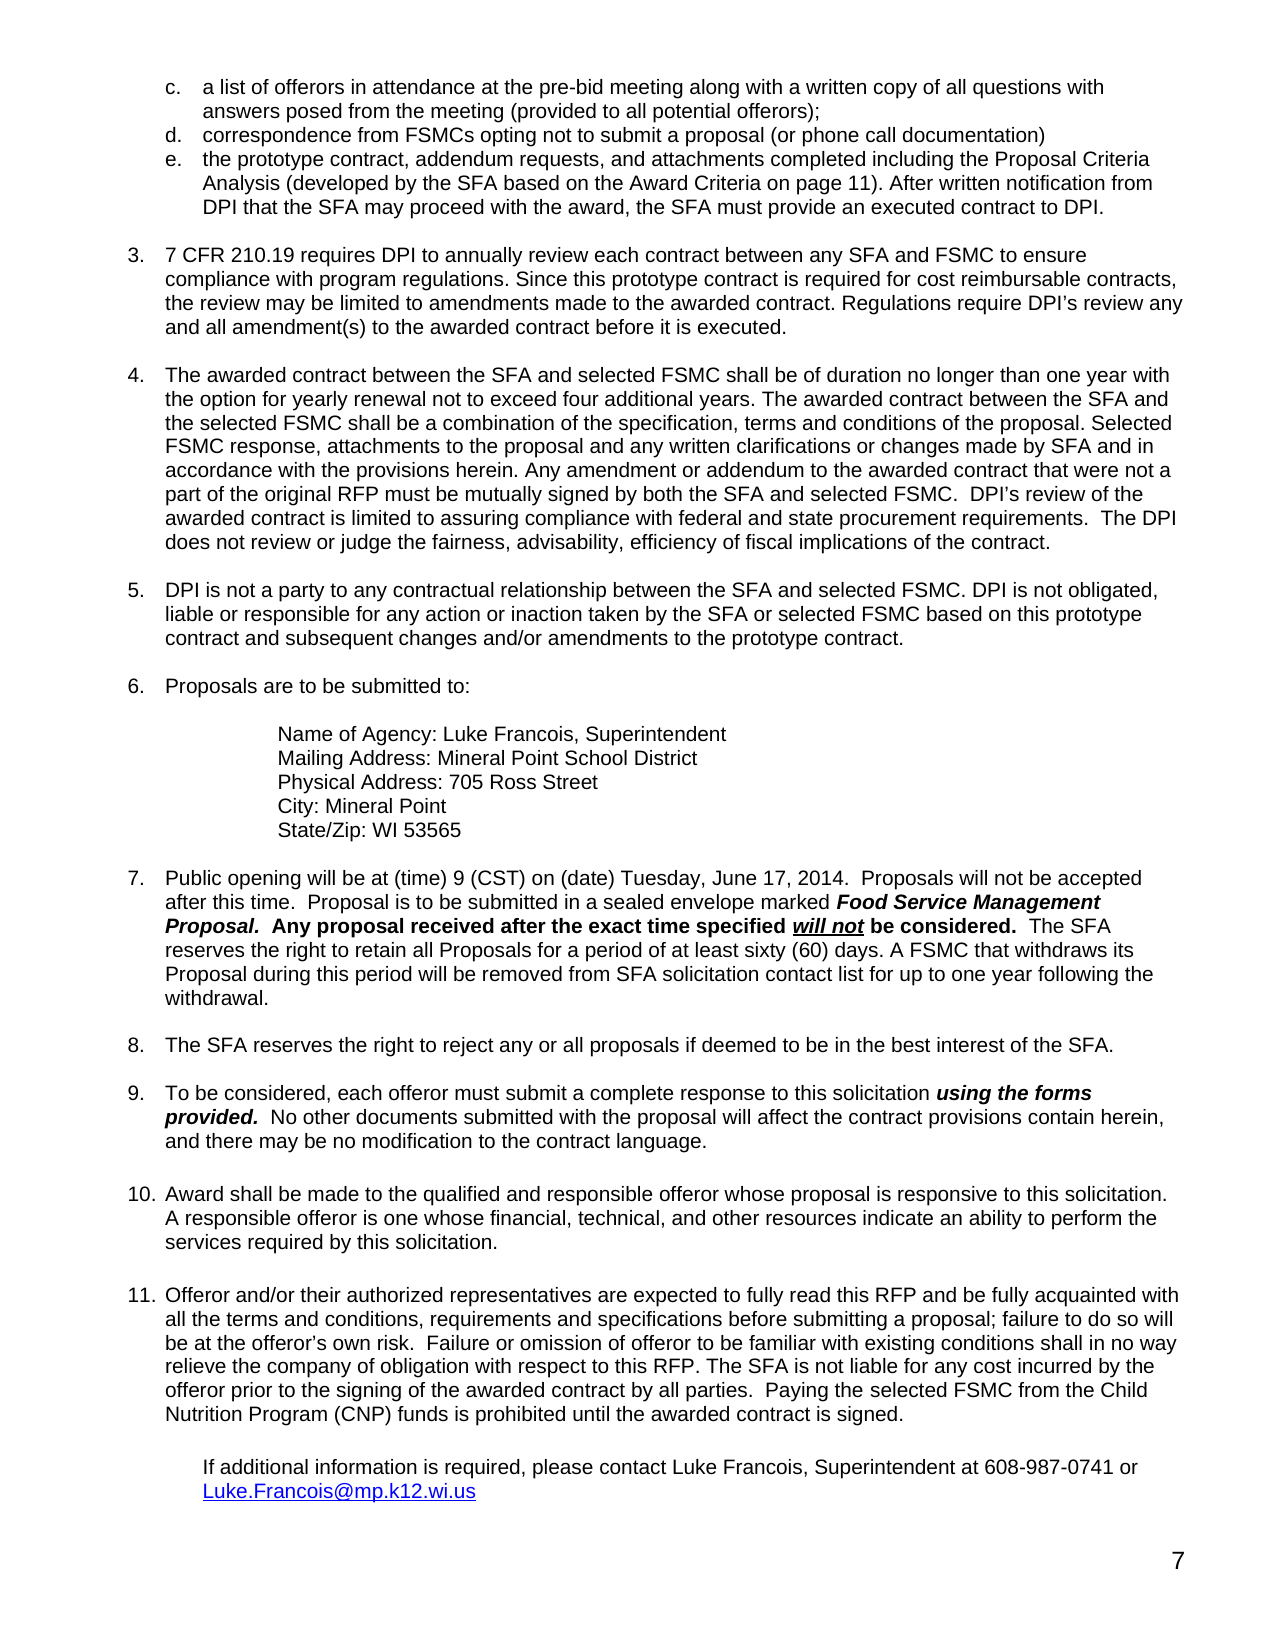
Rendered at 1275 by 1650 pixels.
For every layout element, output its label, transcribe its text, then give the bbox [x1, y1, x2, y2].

list Offeror and/or their authorized representatives are expected to fully read this RFP and be fully acquainted with all the terms and conditions, requirements and specifications before submitting a proposal; failure to do so will be at the offeror’s own risk. Failure or omission of offeror to be familiar with existing conditions shall in no way relieve the company of obligation with respect to this RFP. The SFA is not liable for any cost incurred by the offeror prior to the signing of the awarded contract by all parties. Paying the selected FSMC from the Child Nutrition Program (CNP) funds is prohibited until the awarded contract is signed. [127, 1282, 1185, 1426]
list the prototype contract, addendum requests, and attachments completed including the Proposal Criteria Analysis (developed by the SFA based on the Award Criteria on page 11). After written notification from DPI that the SFA may proceed with the award, the SFA must provide an executed contract to DPI. [165, 147, 1185, 219]
list 7 CFR 210.19 requires DPI to annually review each contract between any SFA and FSMC to ensure compliance with program regulations. Since this prototype contract is required for cost reimbursable contracts, the review may be limited to amendments made to the awarded contract. Regulations require DPI’s review any and all amendment(s) to the awarded contract before it is executed. [127, 243, 1185, 338]
list Award shall be made to the qualified and responsible offeror whose proposal is responsive to this solicitation. A responsible offeror is one whose financial, technical, and other resources indicate an ability to perform the services required by this solicitation. [127, 1182, 1185, 1254]
text Physical Address: 705 Ross Street [277, 770, 1185, 794]
list Public opening will be at (time) 9 (CST) on (date) Tuesday, June 17, 2014. Proposals will not be accepted after this time. Proposal is to be submitted in a sealed envelope marked Food Service Management Proposal. Any proposal received after the exact time specified will not be considered. The SFA reserves the right to retain all Proposals for a period of at least sixty (60) days. A FSMC that withdraws its Proposal during this period will be removed from SFA solicitation contact list for up to one year following the withdrawal. [127, 866, 1185, 1009]
text City: Mineral Point [277, 794, 1185, 818]
list The SFA reserves the right to reject any or all proposals if deemed to be in the best interest of the SFA. [127, 1033, 1185, 1057]
text Mailing Address: Mineral Point School District [277, 746, 1185, 770]
text Name of Agency: Luke Francois, Superintendent [277, 722, 1185, 746]
list To be considered, each offeror must submit a complete response to this solicitation using the forms provided. No other documents submitted with the proposal will affect the contract provisions contain herein, and there may be no modification to the contract language. [127, 1081, 1185, 1153]
text State/Zip: WI 53565 [277, 818, 1185, 842]
list a list of offerors in attendance at the pre-bid meeting along with a written copy of all questions with answers posed from the meeting (provided to all potential offerors); [165, 75, 1185, 123]
list correspondence from FSMCs opting not to submit a proposal (or phone call documentation) [165, 123, 1185, 147]
list Proposals are to be submitted to: [127, 674, 1185, 698]
list The awarded contract between the SFA and selected FSMC shall be of duration no longer than one year with the option for yearly renewal not to exceed four additional years. The awarded contract between the SFA and the selected FSMC shall be a combination of the specification, terms and conditions of the proposal. Selected FSMC response, attachments to the proposal and any written clarifications or changes made by SFA and in accordance with the provisions herein. Any amendment or addendum to the awarded contract that were not a part of the original RFP must be mutually signed by both the SFA and selected FSMC. DPI’s review of the awarded contract is limited to assuring compliance with federal and state procurement requirements. The DPI does not review or judge the fairness, advisability, efficiency of fiscal implications of the contract. [127, 362, 1185, 554]
list DPI is not a party to any contractual relationship between the SFA and selected FSMC. DPI is not obligated, liable or responsible for any action or inaction taken by the SFA or selected FSMC based on this prototype contract and subsequent changes and/or amendments to the prototype contract. [127, 578, 1185, 650]
list If additional information is required, please contact Luke Francois, Superintendent at 608-987-0741 or Luke.Francois@mp.k12.wi.us [202, 1455, 1185, 1503]
